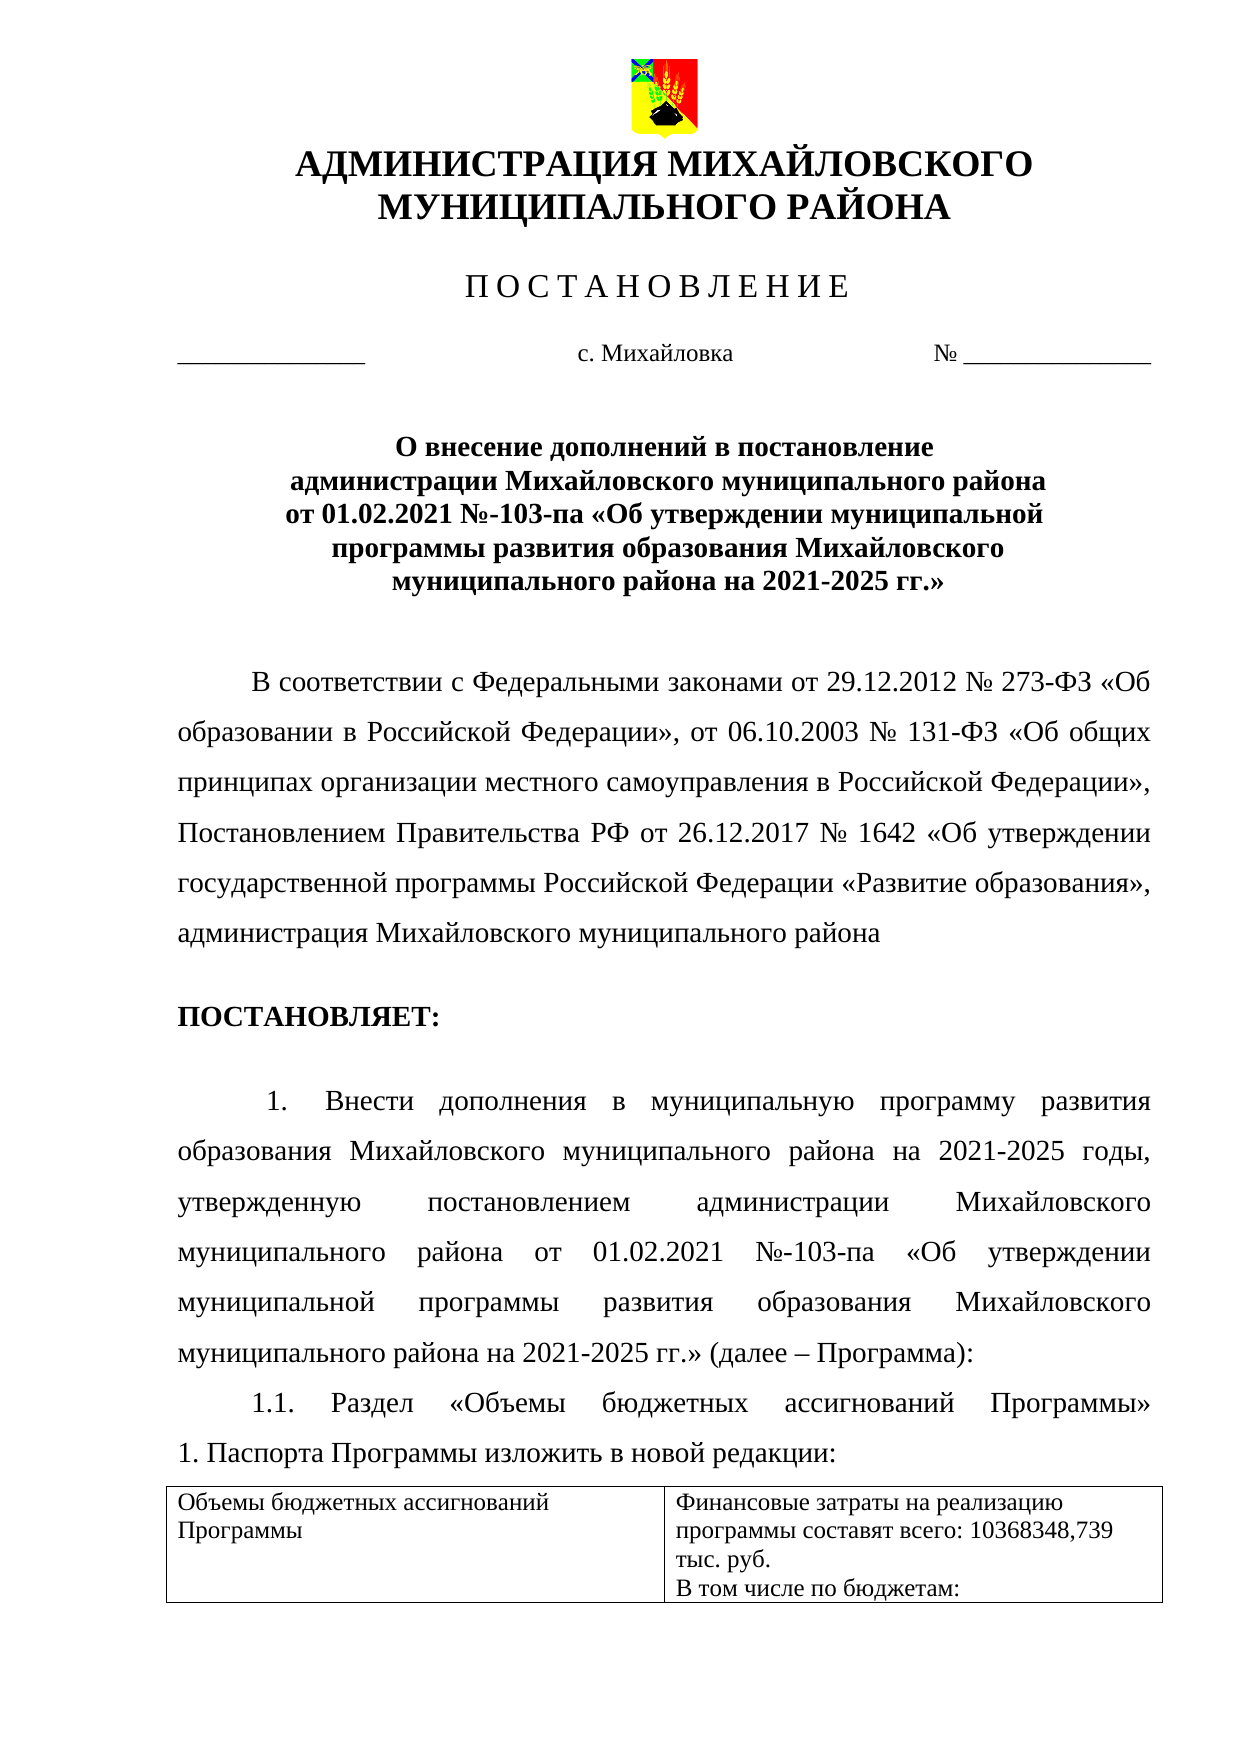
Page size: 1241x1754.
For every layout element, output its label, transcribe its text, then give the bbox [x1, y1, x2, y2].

text ПОСТАНОВЛЕНИЕ [177, 266, 1152, 338]
text АДМИНИСТРАЦИЯ МИХАЙЛОВСКОГО [177, 142, 1152, 185]
text ПОСТАНОВЛЯЕТ: [177, 999, 1152, 1033]
title 1.1. Раздел «Объемы бюджетных ассигнований Программы» 1. Паспорта Программы изложить в новой редакции: [177, 1385, 1152, 1469]
title Внести дополнения в муниципальную программу развития образования Михайловского муниципального района на 2021-2025 годы, утвержденную постановлением администрации Михайловского муниципального района от 01.02.2021 №-103-па «Об утверждении муниципальной программы развития образования Михайловского муниципального района на 2021-2025 гг.» (далее – Программа): [177, 1083, 1152, 1368]
text МУНИЦИПАЛЬНОГО РАЙОНА [177, 185, 1152, 228]
table_header Объемы бюджетных ассигнований Программы [167, 1487, 664, 1602]
title программы развития образования Михайловского [177, 530, 1152, 563]
title от 01.02.2021 №-103-па «Об утверждении муниципальной [177, 496, 1152, 530]
text _______________ с. Михайловка № _______________ [177, 338, 1152, 367]
table_header Финансовые затраты на реализацию программы составят всего: 10368348,739 тыс. руб. В том числе по бюджетам: [665, 1487, 1162, 1602]
text В соответствии с Федеральными законами от 29.12.2012 № 273-ФЗ «Об образовании в Российской Федерации», от 06.10.2003 № 131-ФЗ «Об общих принципах организации местного самоуправления в Российской Федерации», Постановлением Правительства РФ от 26.12.2017 № 1642 «Об утверждении государственной программы Российской Федерации «Развитие образования», администрация Михайловского муниципального района [177, 664, 1152, 949]
title администрации Михайловского муниципального района [177, 463, 1152, 496]
picture [631, 59, 698, 142]
title О внесение дополнений в постановление [177, 429, 1152, 463]
title муниципального района на 2021-2025 гг.» [177, 563, 1152, 597]
